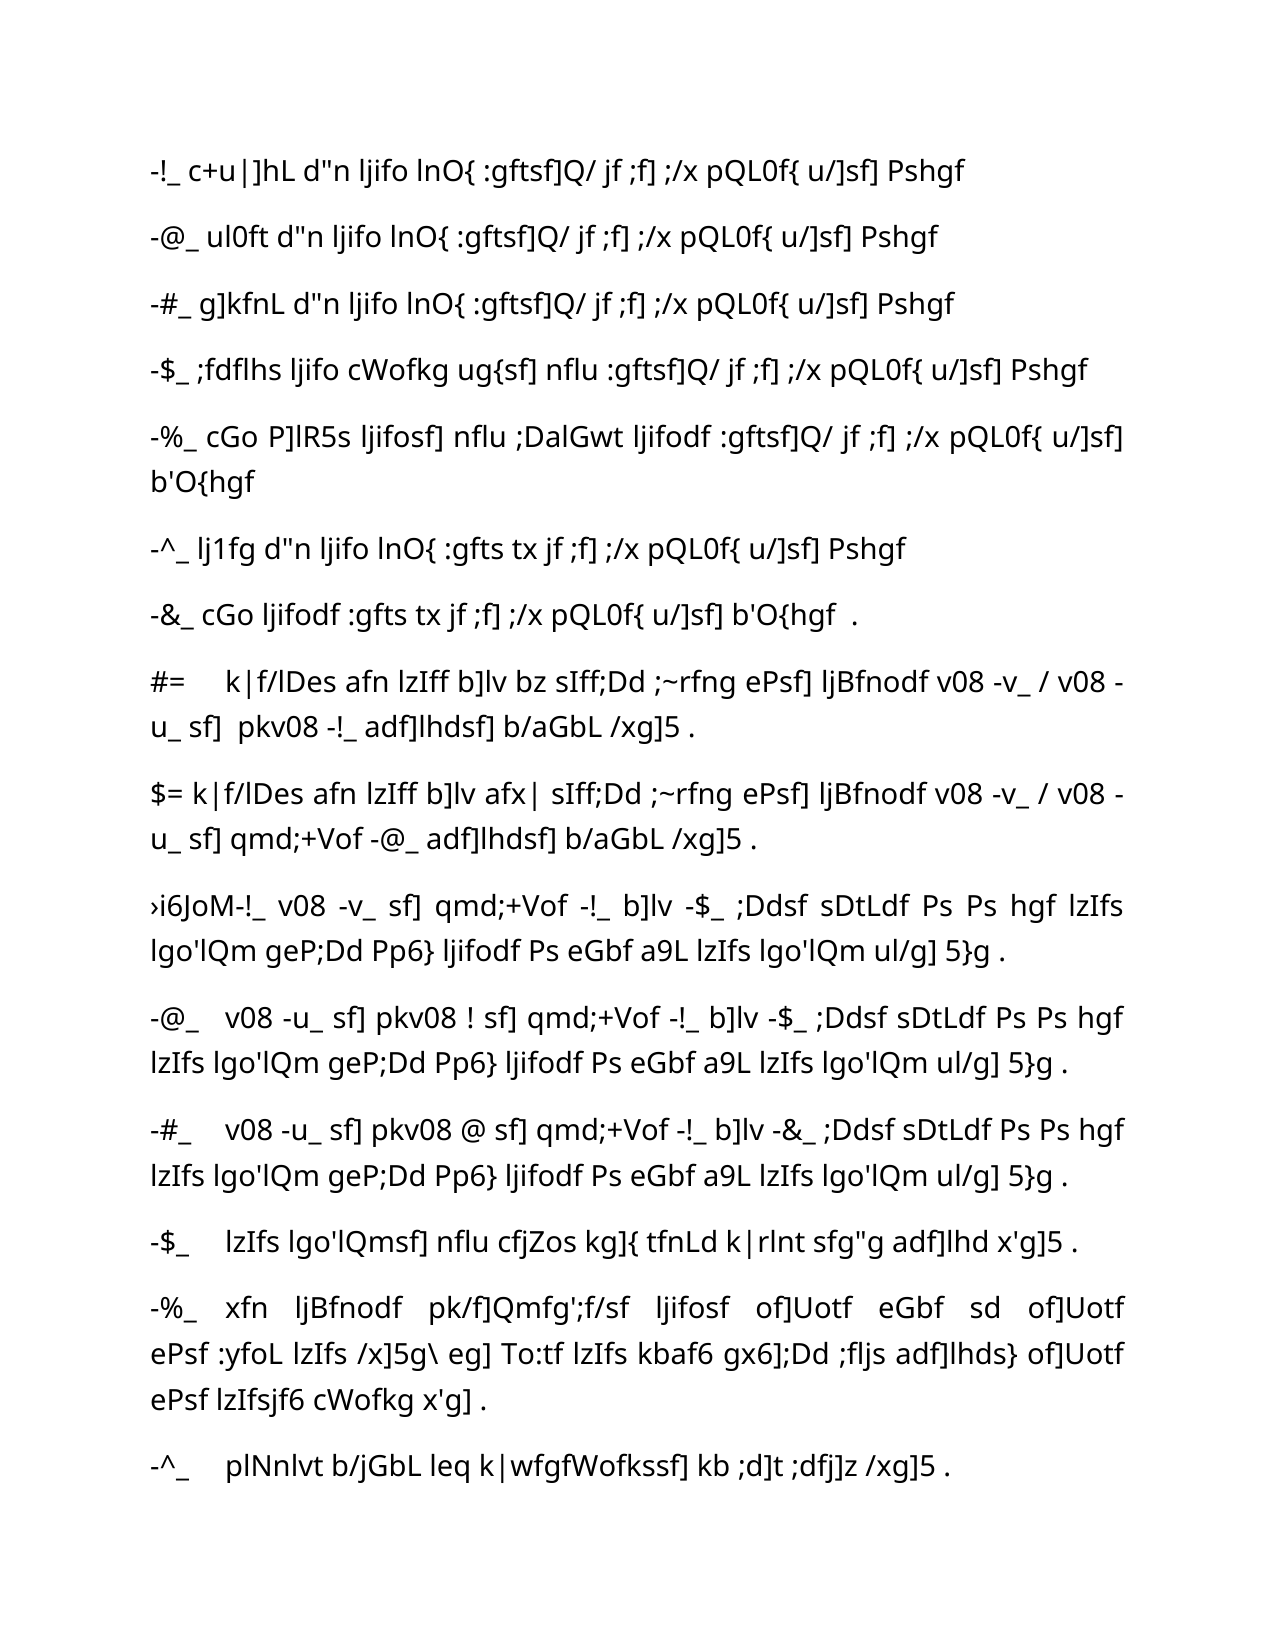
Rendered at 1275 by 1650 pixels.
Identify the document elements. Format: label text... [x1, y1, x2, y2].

text -^_ lj1fg d"n ljifo lnO{ :gfts tx jf ;f] ;/x pQL0f{ u/]sf] Pshgf [150, 528, 1125, 568]
text -#_ v08 -u_ sf] pkv08 @ sf] qmd;+Vof -!_ b]lv -&_ ;Ddsf sDtLdf Ps Ps hgf lzIfs lgo'lQm geP;Dd Pp6} ljifodf Ps eGbf a9L lzIfs lgo'lQm ul/g] 5}g . [150, 1109, 1125, 1194]
text -%_ xfn ljBfnodf pk/f]Qmfg';f/sf ljifosf of]Uotf eGbf sd of]Uotf ePsf :yfoL lzIfs /x]5g\ eg] To:tf lzIfs kbaf6 gx6];Dd ;fljs adf]lhds} of]Uotf ePsf lzIfsjf6 cWofkg x'g] . [150, 1288, 1125, 1419]
text -$_ lzIfs lgo'lQmsf] nflu cfjZos kg]{ tfnLd k|rlnt sfg"g adf]lhd x'g]5 . [150, 1221, 1125, 1261]
text -$_ ;fdflhs ljifo cWofkg ug{sf] nflu :gftsf]Q/ jf ;f] ;/x pQL0f{ u/]sf] Pshgf [150, 349, 1125, 389]
text -%_ cGo P]lR5s ljifosf] nflu ;DalGwt ljifodf :gftsf]Q/ jf ;f] ;/x pQL0f{ u/]sf] b'O{hgf [150, 416, 1125, 501]
text -!_ c+u|]hL d"n ljifo lnO{ :gftsf]Q/ jf ;f] ;/x pQL0f{ u/]sf] Pshgf [150, 150, 1125, 190]
text -^_ plNnlvt b/jGbL leq k|wfgfWofkssf] kb ;d]t ;dfj]z /xg]5 . [150, 1445, 1125, 1485]
text -@_ ul0ft d"n ljifo lnO{ :gftsf]Q/ jf ;f] ;/x pQL0f{ u/]sf] Pshgf [150, 216, 1125, 256]
text -#_ g]kfnL d"n ljifo lnO{ :gftsf]Q/ jf ;f] ;/x pQL0f{ u/]sf] Pshgf [150, 283, 1125, 323]
text $= k|f/lDes afn lzIff b]lv afx| sIff;Dd ;~rfng ePsf] ljBfnodf v08 -v_ / v08 -u_ sf] qmd;+Vof -@_ adf]lhdsf] b/aGbL /xg]5 . [150, 773, 1125, 858]
text #= k|f/lDes afn lzIff b]lv bz sIff;Dd ;~rfng ePsf] ljBfnodf v08 -v_ / v08 -u_ sf] pkv08 -!_ adf]lhdsf] b/aGbL /xg]5 . [150, 661, 1125, 746]
text -&_ cGo ljifodf :gfts tx jf ;f] ;/x pQL0f{ u/]sf] b'O{hgf . [150, 594, 1125, 634]
text ›i6JoM-!_ v08 -v_ sf] qmd;+Vof -!_ b]lv -$_ ;Ddsf sDtLdf Ps Ps hgf lzIfs lgo'lQm geP;Dd Pp6} ljifodf Ps eGbf a9L lzIfs lgo'lQm ul/g] 5}g . [150, 885, 1125, 970]
text -@_ v08 -u_ sf] pkv08 ! sf] qmd;+Vof -!_ b]lv -$_ ;Ddsf sDtLdf Ps Ps hgf lzIfs lgo'lQm geP;Dd Pp6} ljifodf Ps eGbf a9L lzIfs lgo'lQm ul/g] 5}g . [150, 997, 1125, 1082]
